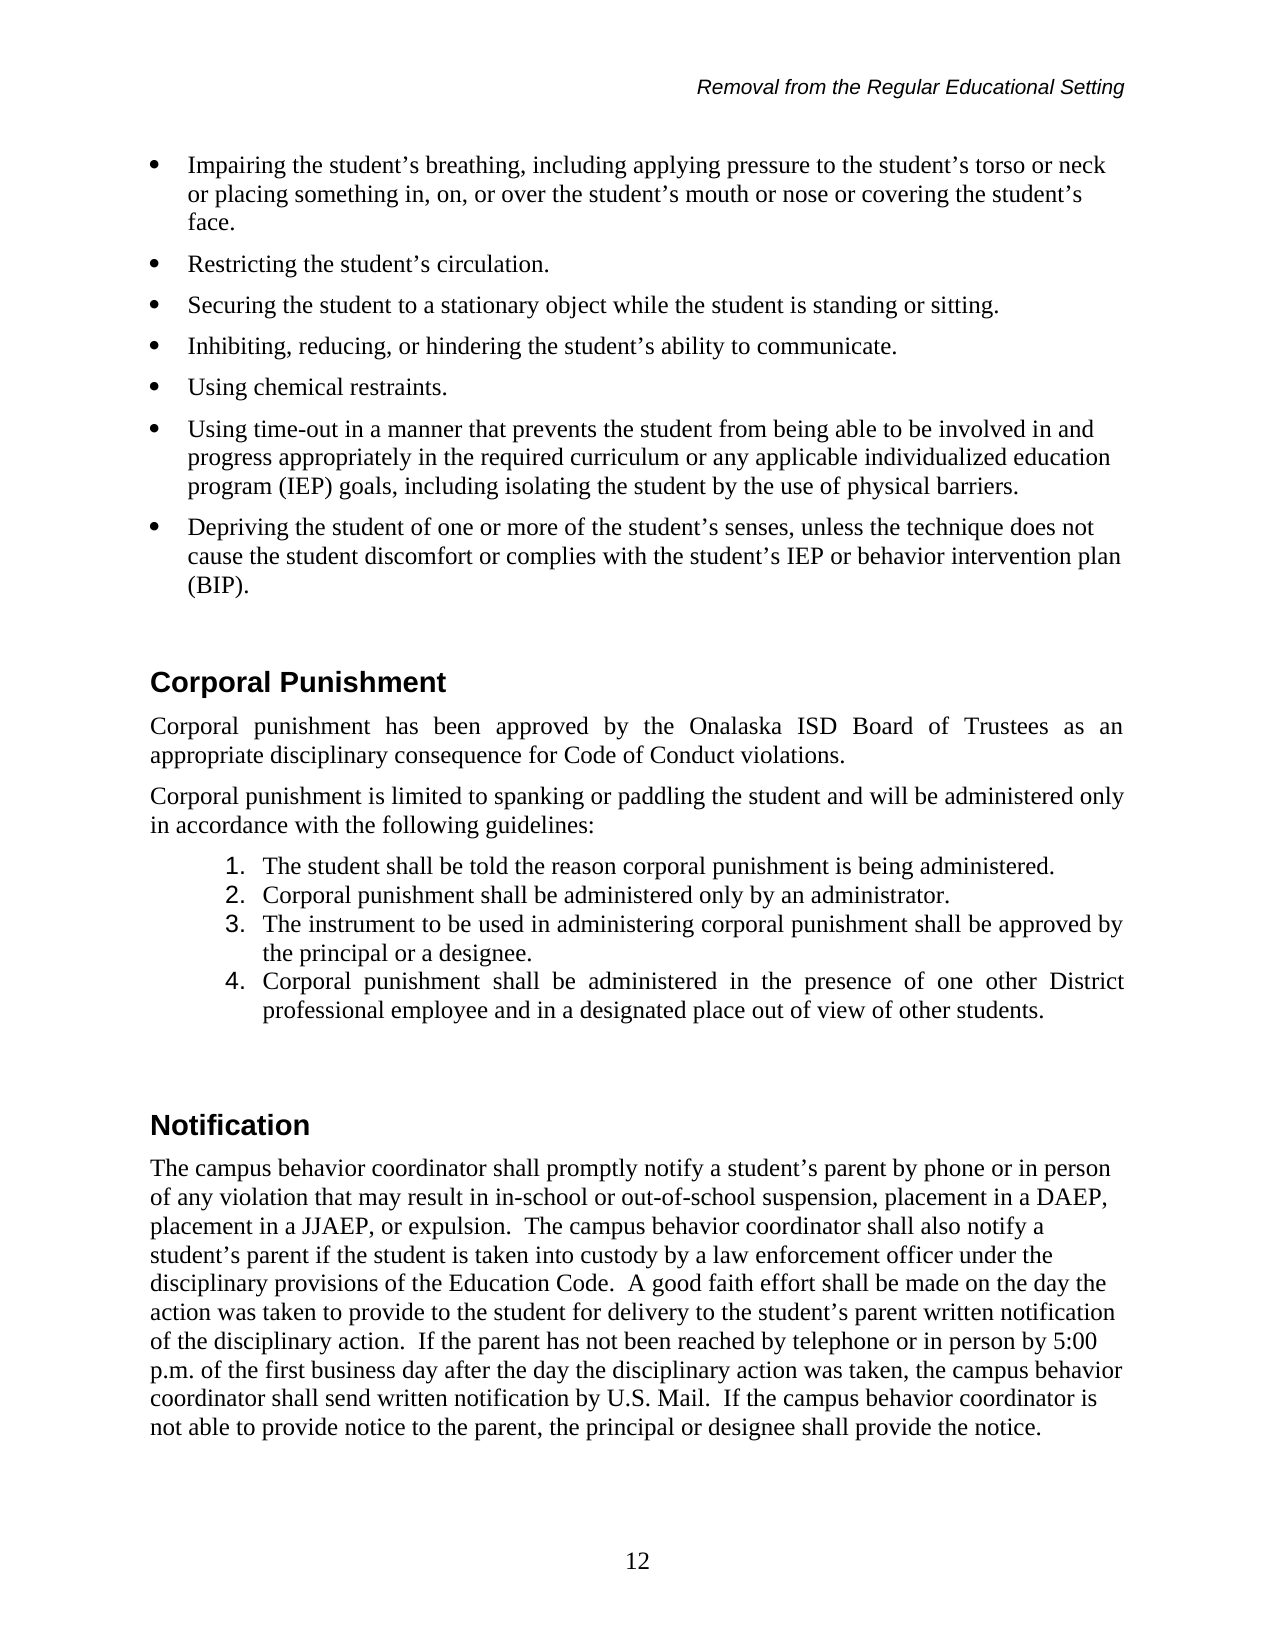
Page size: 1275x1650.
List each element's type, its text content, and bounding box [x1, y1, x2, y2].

text Corporal punishment has been approved by the Onalaska ISD Board of Trustees as an appropriate disciplinary consequence for Code of Conduct violations. [150, 711, 1125, 768]
text The campus behavior coordinator shall promptly notify a student’s parent by phone or in person of any violation that may result in in-school or out-of-school suspension, placement in a DAEP, placement in a JJAEP, or expulsion. The campus behavior coordinator shall also notify a student’s parent if the student is taken into custody by a law enforcement officer under the disciplinary provisions of the Education Code. A good faith effort shall be made on the day the action was taken to provide to the student for delivery to the student’s parent written notification of the disciplinary action. If the parent has not been reached by telephone or in person by 5:00 p.m. of the first business day after the day the disciplinary action was taken, the campus behavior coordinator shall send written notification by U.S. Mail. If the campus behavior coordinator is not able to provide notice to the parent, the principal or designee shall provide the notice. [150, 1153, 1125, 1441]
list Using time-out in a manner that prevents the student from being able to be involved in and progress appropriately in the required curriculum or any applicable individualized education program (IEP) goals, including isolating the student by the use of physical barriers. [150, 414, 1125, 500]
list Using chemical restraints. [150, 372, 1125, 401]
list Depriving the student of one or more of the student’s senses, unless the technique does not cause the student discomfort or complies with the student’s IEP or behavior intervention plan (BIP). [150, 512, 1125, 599]
list Impairing the student’s breathing, including applying pressure to the student’s torso or neck or placing something in, on, or over the student’s mouth or nose or covering the student’s face. [150, 150, 1125, 236]
subtitle Corporal Punishment [150, 665, 1125, 698]
list Securing the student to a stationary object while the student is standing or sitting. [150, 290, 1125, 319]
list The instrument to be used in administering corporal punishment shall be approved by the principal or a designee. [225, 909, 1125, 966]
list Corporal punishment shall be administered in the presence of one other District professional employee and in a designated place out of view of other students. [225, 966, 1125, 1024]
text Corporal punishment is limited to spanking or paddling the student and will be administered only in accordance with the following guidelines: [150, 781, 1125, 838]
list The student shall be told the reason corporal punishment is being administered. [225, 851, 1125, 880]
list Corporal punishment shall be administered only by an administrator. [225, 880, 1125, 909]
list Restricting the student’s circulation. [150, 249, 1125, 277]
subtitle Notification [150, 1107, 1125, 1141]
list Inhibiting, reducing, or hindering the student’s ability to communicate. [150, 331, 1125, 360]
